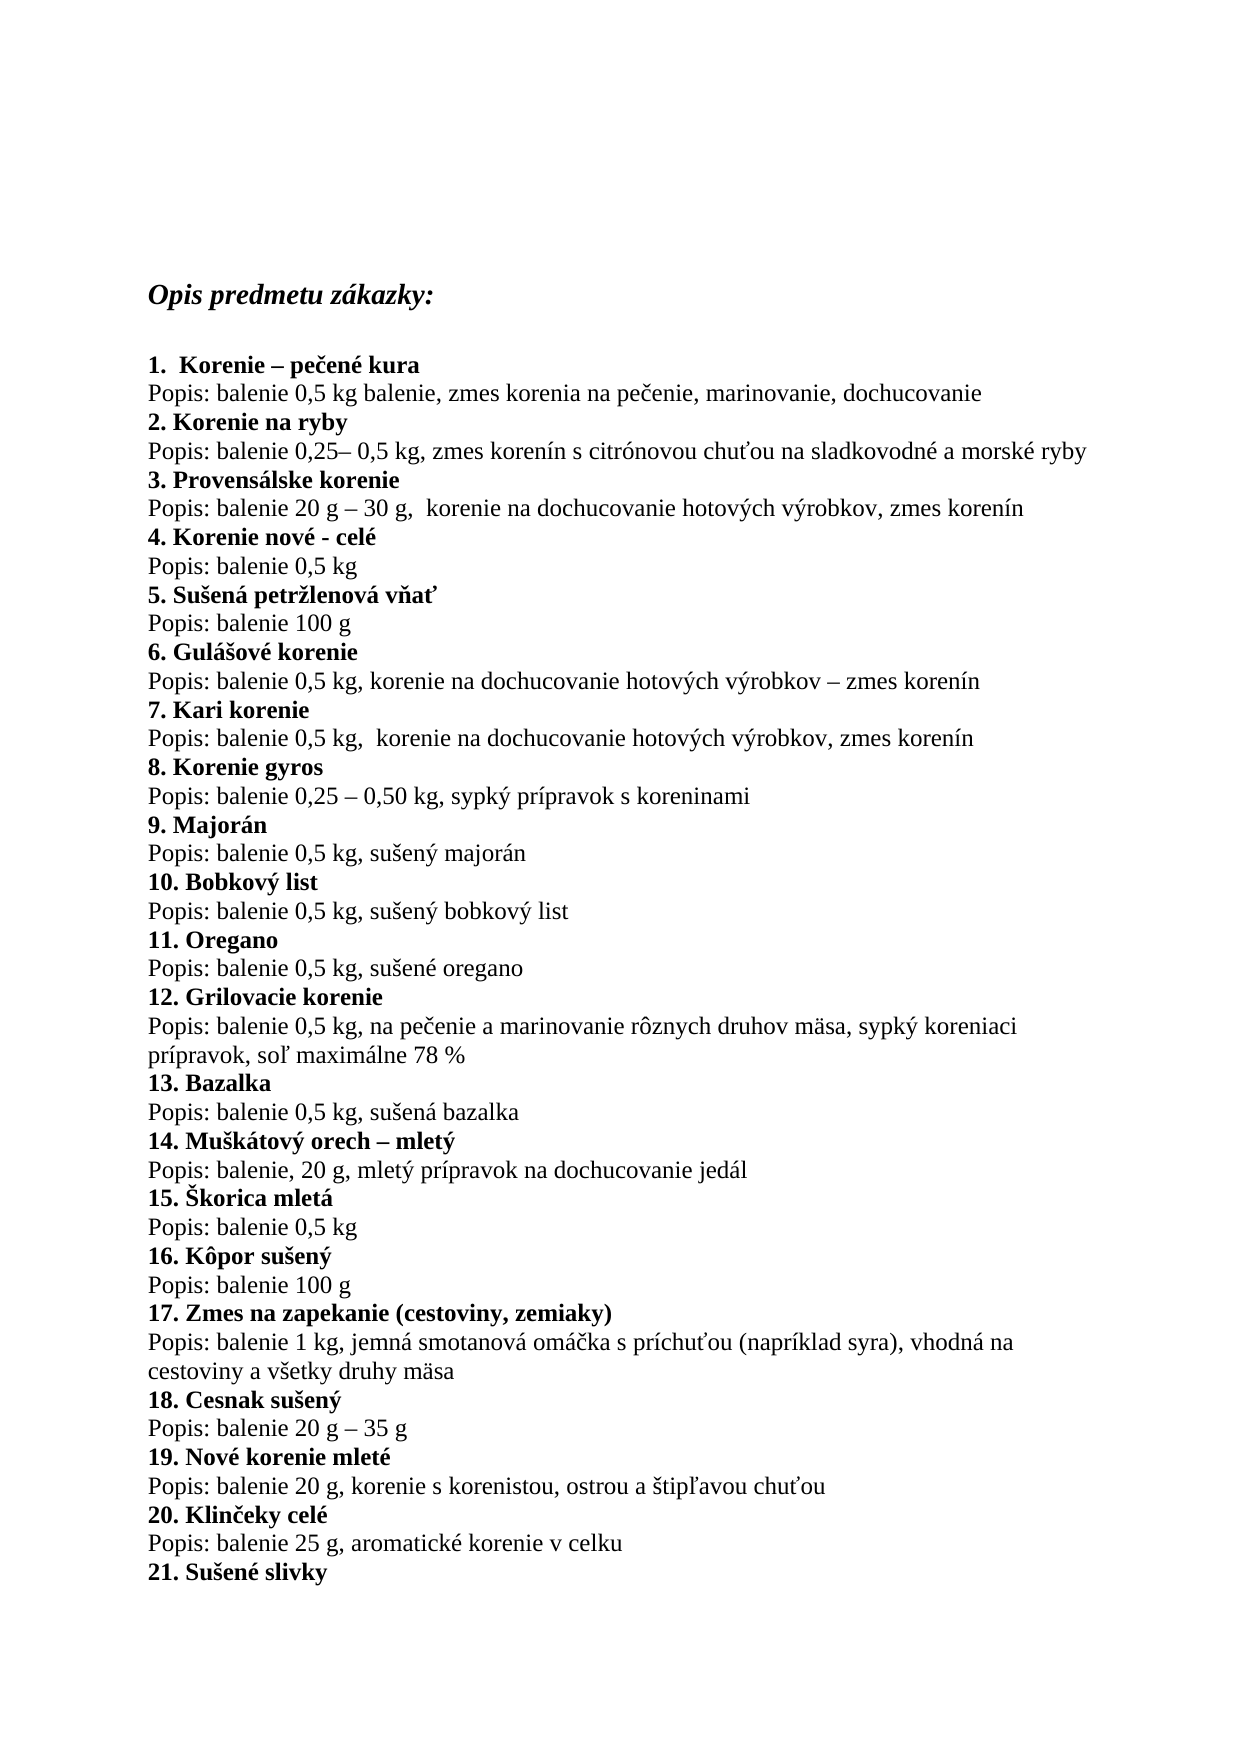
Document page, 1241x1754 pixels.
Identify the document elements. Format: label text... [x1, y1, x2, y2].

text 19. Nové korenie mleté [148, 1442, 1093, 1471]
text Popis: balenie 0,25 – 0,50 kg, sypký prípravok s koreninami [148, 781, 1093, 810]
text 7. Kari korenie [148, 695, 1093, 723]
text 10. Bobkový list [148, 867, 1093, 896]
text 3. Provensálske korenie [148, 465, 1093, 493]
text Popis: balenie 1 kg, jemná smotanová omáčka s príchuťou (napríklad syra), vhodná na cestoviny a všetky druhy mäsa [148, 1327, 1093, 1385]
text Popis: balenie 20 g, korenie s korenistou, ostrou a štipľavou chuťou [148, 1471, 1093, 1500]
text Popis: balenie 0,5 kg, sušený bobkový list [148, 896, 1093, 925]
text Popis: balenie 0,5 kg, sušená bazalka [148, 1097, 1093, 1126]
text Popis: balenie 20 g – 30 g, korenie na dochucovanie hotových výrobkov, zmes korenín [148, 493, 1093, 522]
text 9. Majorán [148, 810, 1093, 838]
text 17. Zmes na zapekanie (cestoviny, zemiaky) [148, 1298, 1093, 1327]
text Popis: balenie 0,5 kg balenie, zmes korenia na pečenie, marinovanie, dochucovanie [148, 378, 1093, 407]
text Popis: balenie 0,5 kg, sušené oregano [148, 953, 1093, 982]
text 16. Kôpor sušený [148, 1241, 1093, 1270]
text 18. Cesnak sušený [148, 1385, 1093, 1413]
text Popis: balenie 20 g – 35 g [148, 1413, 1093, 1442]
text Popis: balenie 100 g [148, 608, 1093, 637]
text Popis: balenie 100 g [148, 1270, 1093, 1298]
text 8. Korenie gyros [148, 752, 1093, 781]
text Popis: balenie 0,5 kg [148, 551, 1093, 580]
text 21. Sušené slivky [148, 1557, 1093, 1586]
text Popis: balenie 0,5 kg [148, 1212, 1093, 1241]
text 12. Grilovacie korenie [148, 982, 1093, 1011]
text Popis: balenie 25 g, aromatické korenie v celku [148, 1528, 1093, 1557]
text 11. Oregano [148, 925, 1093, 953]
text 14. Muškátový orech – mletý [148, 1126, 1093, 1155]
text Popis: balenie, 20 g, mletý prípravok na dochucovanie jedál [148, 1155, 1093, 1183]
text 1. Korenie – pečené kura [148, 350, 1093, 378]
text 5. Sušená petržlenová vňať [148, 580, 1093, 608]
text 15. Škorica mletá [148, 1183, 1093, 1212]
text Popis: balenie 0,5 kg, sušený majorán [148, 838, 1093, 867]
text Popis: balenie 0,5 kg, na pečenie a marinovanie rôznych druhov mäsa, sypký koreniaci prípravok, soľ maximálne 78 % [148, 1011, 1093, 1068]
text Opis predmetu zákazky: [148, 277, 1093, 311]
text Popis: balenie 0,25– 0,5 kg, zmes korenín s citrónovou chuťou na sladkovodné a morské ryby [148, 436, 1093, 465]
text 6. Gulášové korenie [148, 637, 1093, 666]
text 4. Korenie nové - celé [148, 522, 1093, 551]
text 13. Bazalka [148, 1068, 1093, 1097]
text 2. Korenie na ryby [148, 407, 1093, 436]
text 20. Klinčeky celé [148, 1500, 1093, 1528]
text Popis: balenie 0,5 kg, korenie na dochucovanie hotových výrobkov – zmes korenín [148, 666, 1093, 695]
text Popis: balenie 0,5 kg, korenie na dochucovanie hotových výrobkov, zmes korenín [148, 723, 1093, 752]
